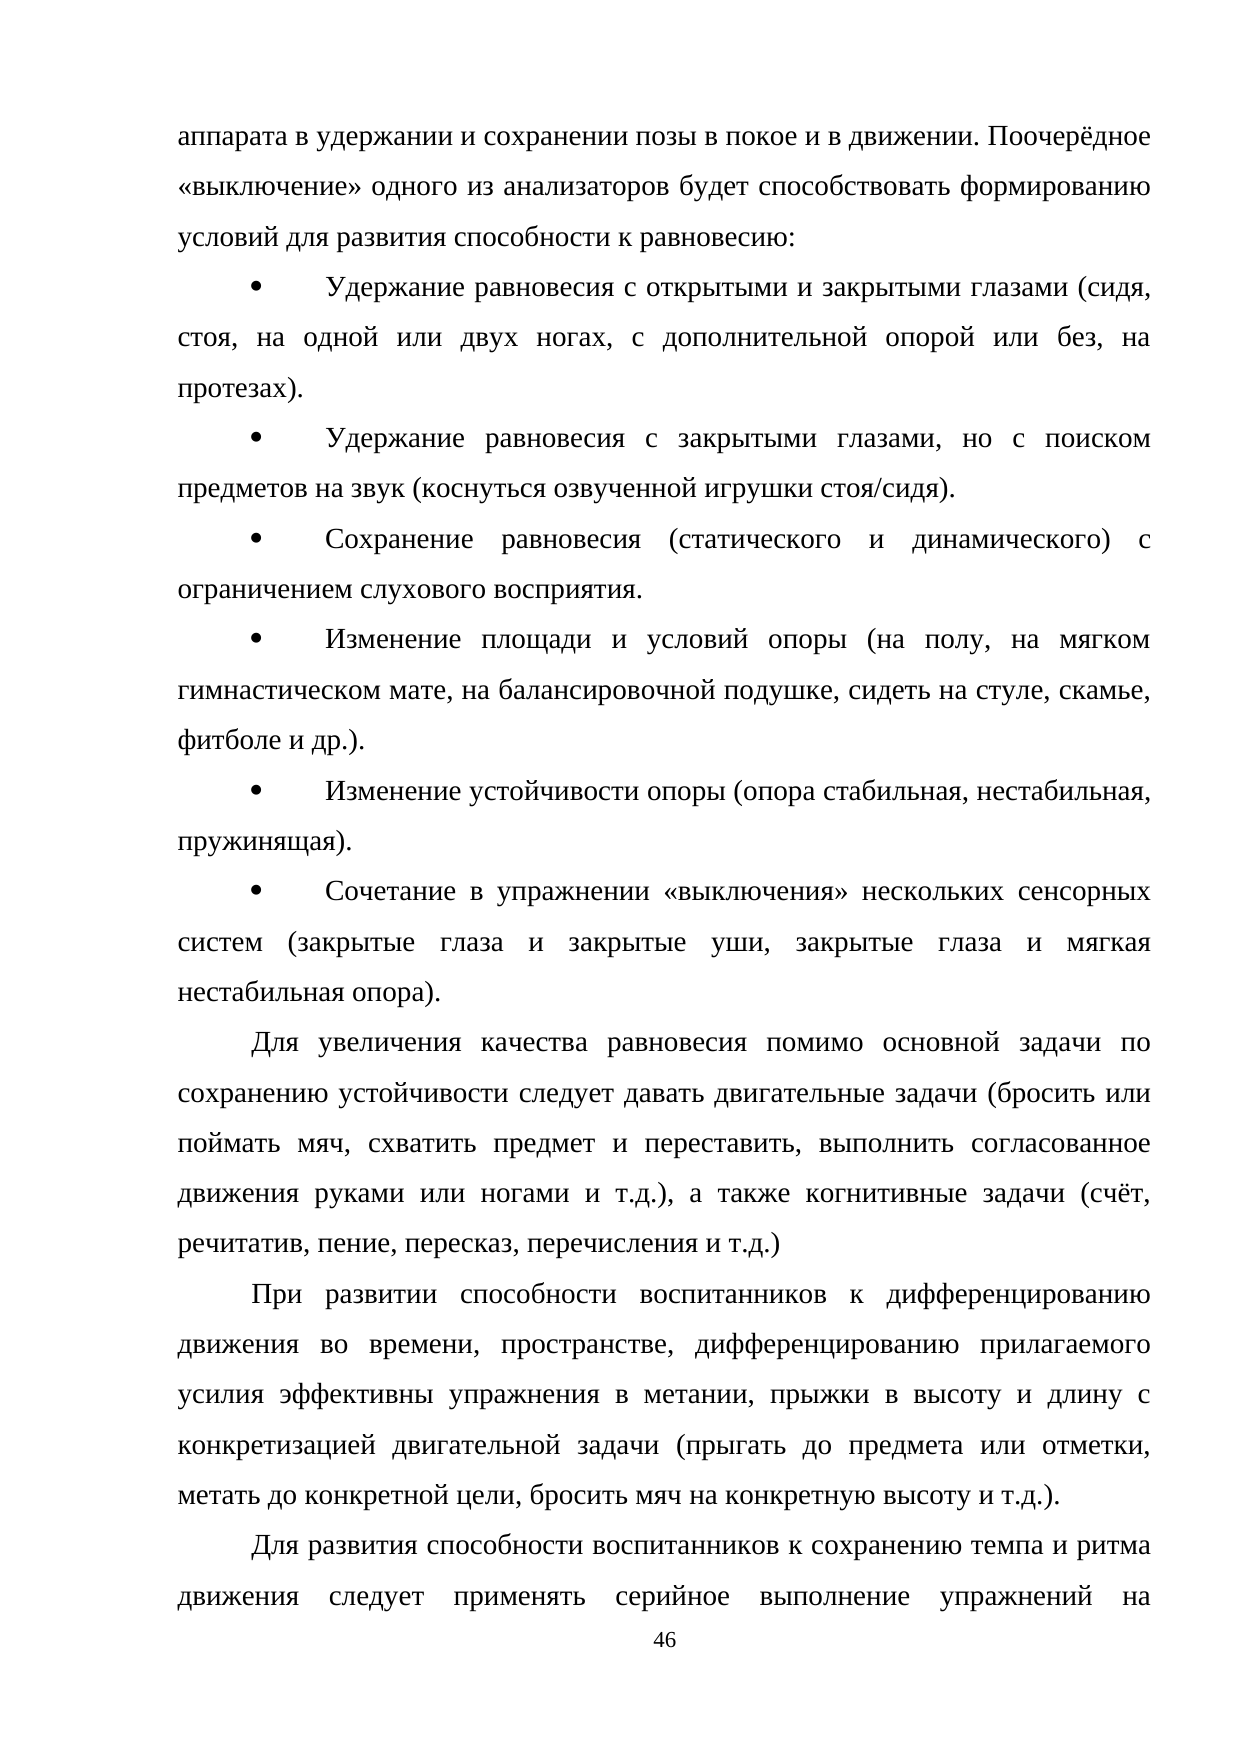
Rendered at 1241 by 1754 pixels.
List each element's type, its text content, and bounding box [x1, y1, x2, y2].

list Удержание равновесия с открытыми и закрытыми глазами (сидя, стоя, на одной или двух ногах, с дополнительной опорой или без, на протезах). [177, 269, 1152, 403]
list Сочетание в упражнении «выключения» нескольких сенсорных систем (закрытые глаза и закрытые уши, закрытые глаза и мягкая нестабильная опора). [177, 873, 1152, 1008]
text Для увеличения качества равновесия помимо основной задачи по сохранению устойчивости следует давать двигательные задачи (бросить или поймать мяч, схватить предмет и переставить, выполнить согласованное движения руками или ногами и т.д.), а также когнитивные задачи (счёт, речитатив, пение, пересказ, перечисления и т.д.) [177, 1024, 1152, 1259]
list Сохранение равновесия (статического и динамического) с ограничением слухового восприятия. [177, 521, 1152, 605]
text При развитии способности воспитанников к дифференцированию движения во времени, пространстве, дифференцированию прилагаемого усилия эффективны упражнения в метании, прыжки в высоту и длину с конкретизацией двигательной задачи (прыгать до предмета или отметки, метать до конкретной цели, бросить мяч на конкретную высоту и т.д.). [177, 1276, 1152, 1511]
list Удержание равновесия с закрытыми глазами, но с поиском предметов на звук (коснуться озвученной игрушки стоя/сидя). [177, 420, 1152, 504]
list Изменение площади и условий опоры (на полу, на мягком гимнастическом мате, на балансировочной подушке, сидеть на стуле, скамье, фитболе и др.). [177, 622, 1152, 756]
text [177, 1527, 1152, 1611]
list Изменение устойчивости опоры (опора стабильная, нестабильная, пружинящая). [177, 773, 1152, 857]
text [177, 118, 1152, 252]
